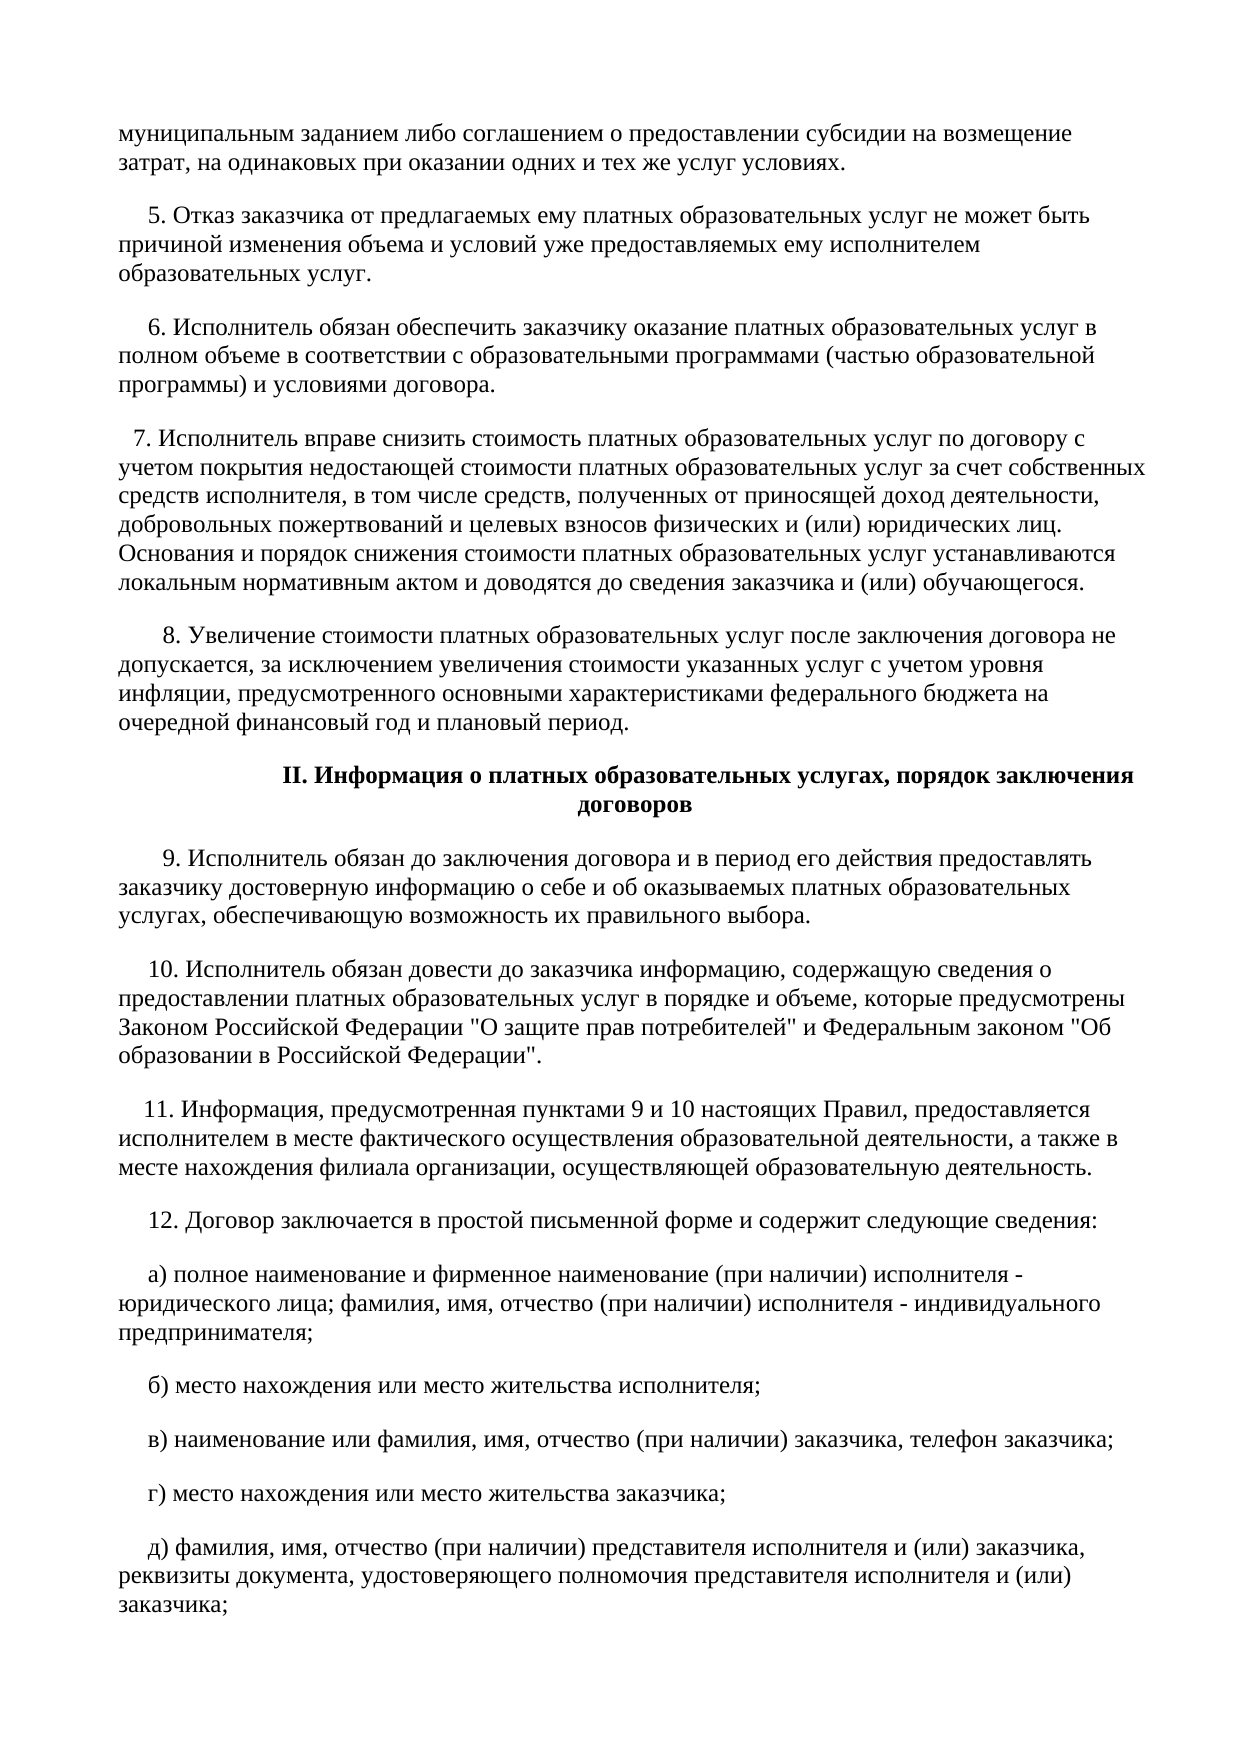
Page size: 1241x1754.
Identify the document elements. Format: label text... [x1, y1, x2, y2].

text в) наименование или фамилия, имя, отчество (при наличии) заказчика, телефон заказчика; [118, 1424, 1152, 1453]
text г) место нахождения или место жительства заказчика; [118, 1478, 1152, 1507]
text 6. Исполнитель обязан обеспечить заказчику оказание платных образовательных услуг в полном объеме в соответствии с образовательными программами (частью образовательной программы) и условиями договора. [118, 312, 1152, 398]
text 10. Исполнитель обязан довести до заказчика информацию, содержащую сведения о предоставлении платных образовательных услуг в порядке и объеме, которые предусмотрены Законом Российской Федерации "О защите прав потребителей" и Федеральным законом "Об образовании в Российской Федерации". [118, 954, 1152, 1069]
text д) фамилия, имя, отчество (при наличии) представителя исполнителя и (или) заказчика, реквизиты документа, удостоверяющего полномочия представителя исполнителя и (или) заказчика; [118, 1532, 1152, 1618]
text 9. Исполнитель обязан до заключения договора и в период его действия предоставлять заказчику достоверную информацию о себе и об оказываемых платных образовательных услугах, обеспечивающую возможность их правильного выбора. [118, 843, 1152, 929]
text 7. Исполнитель вправе снизить стоимость платных образовательных услуг по договору с учетом покрытия недостающей стоимости платных образовательных услуг за счет собственных средств исполнителя, в том числе средств, полученных от приносящей доход деятельности, добровольных пожертвований и целевых взносов физических и (или) юридических лиц. Основания и порядок снижения стоимости платных образовательных услуг устанавливаются локальным нормативным актом и доводятся до сведения заказчика и (или) обучающегося. [118, 423, 1152, 596]
text II. Информация о платных образовательных услугах, порядок заключения договоров [118, 761, 1152, 818]
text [118, 118, 1152, 176]
text 12. Договор заключается в простой письменной форме и содержит следующие сведения: [118, 1206, 1152, 1234]
text 8. Увеличение стоимости платных образовательных услуг после заключения договора не допускается, за исключением увеличения стоимости указанных услуг с учетом уровня инфляции, предусмотренного основными характеристиками федерального бюджета на очередной финансовый год и плановый период. [118, 621, 1152, 736]
text 5. Отказ заказчика от предлагаемых ему платных образовательных услуг не может быть причиной изменения объема и условий уже предоставляемых ему исполнителем образовательных услуг. [118, 201, 1152, 287]
text 11. Информация, предусмотренная пунктами 9 и 10 настоящих Правил, предоставляется исполнителем в месте фактического осуществления образовательной деятельности, а также в месте нахождения филиала организации, осуществляющей образовательную деятельность. [118, 1094, 1152, 1181]
text а) полное наименование и фирменное наименование (при наличии) исполнителя - юридического лица; фамилия, имя, отчество (при наличии) исполнителя - индивидуального предпринимателя; [118, 1259, 1152, 1346]
text б) место нахождения или место жительства исполнителя; [118, 1371, 1152, 1399]
